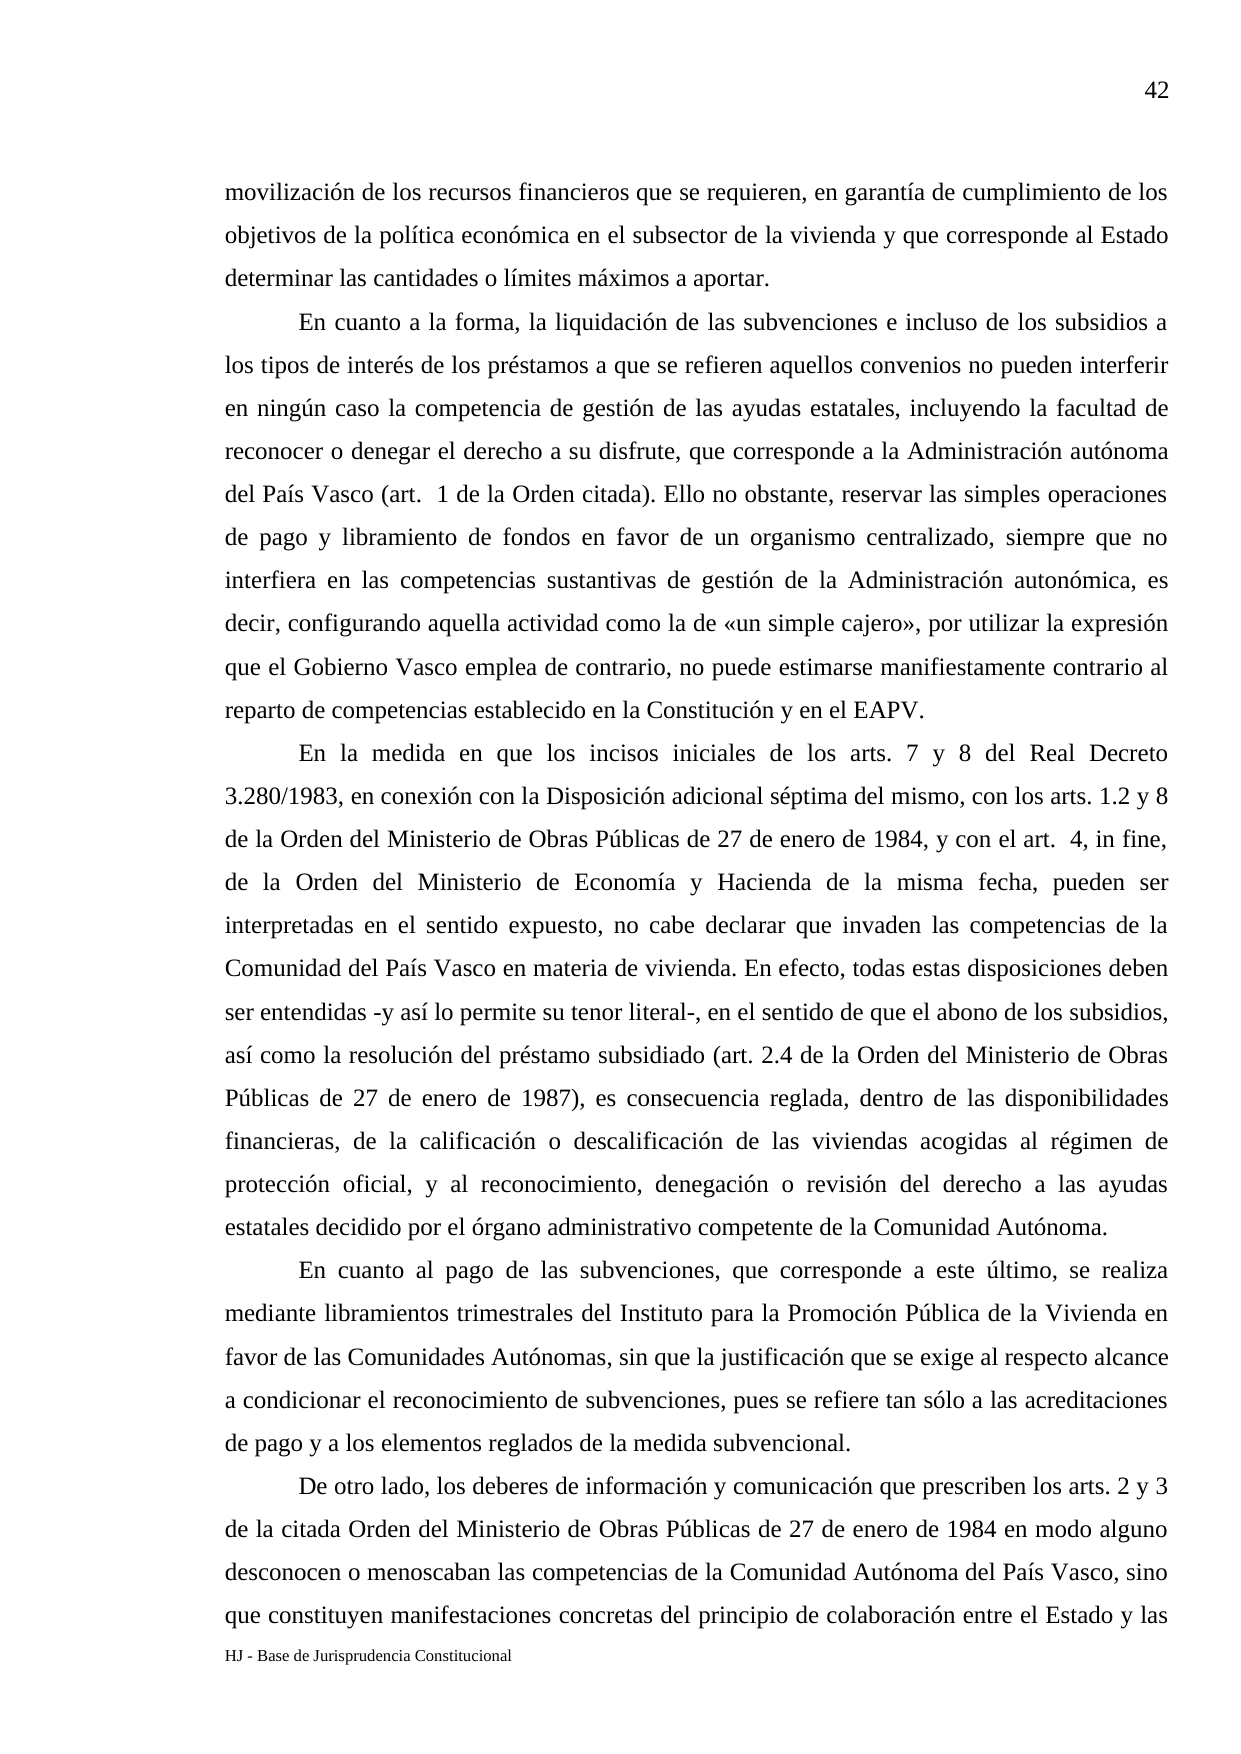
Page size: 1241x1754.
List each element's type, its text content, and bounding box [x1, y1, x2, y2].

text En cuanto a la forma, la liquidación de las subvenciones e incluso de los subsidios a los tipos de interés de los préstamos a que se refieren aquellos convenios no pueden interferir en ningún caso la competencia de gestión de las ayudas estatales, incluyendo la facultad de reconocer o denegar el derecho a su disfrute, que corresponde a la Administración autónoma del País Vasco (art. 1 de la Orden citada). Ello no obstante, reservar las simples operaciones de pago y libramiento de fondos en favor de un organismo centralizado, siempre que no interfiera en las competencias sustantivas de gestión de la Administración autonómica, es decir, configurando aquella actividad como la de «un simple cajero», por utilizar la expresión que el Gobierno Vasco emplea de contrario, no puede estimarse manifiestamente contrario al reparto de competencias establecido en la Constitución y en el EAPV. [224, 307, 1169, 723]
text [224, 177, 1169, 292]
text En la medida en que los incisos iniciales de los arts. 7 y 8 del Real Decreto 3.280/1983, en conexión con la Disposición adicional séptima del mismo, con los arts. 1.2 y 8 de la Orden del Ministerio de Obras Públicas de 27 de enero de 1984, y con el art. 4, in fine, de la Orden del Ministerio de Economía y Hacienda de la misma fecha, pueden ser interpretadas en el sentido expuesto, no cabe declarar que invaden las competencias de la Comunidad del País Vasco en materia de vivienda. En efecto, todas estas disposiciones deben ser entendidas -y así lo permite su tenor literal-, en el sentido de que el abono de los subsidios, así como la resolución del préstamo subsidiado (art. 2.4 de la Orden del Ministerio de Obras Públicas de 27 de enero de 1987), es consecuencia reglada, dentro de las disponibilidades financieras, de la calificación o descalificación de las viviendas acogidas al régimen de protección oficial, y al reconocimiento, denegación o revisión del derecho a las ayudas estatales decidido por el órgano administrativo competente de la Comunidad Autónoma. [224, 738, 1169, 1241]
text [224, 1471, 1169, 1629]
text En cuanto al pago de las subvenciones, que corresponde a este último, se realiza mediante libramientos trimestrales del Instituto para la Promoción Pública de la Vivienda en favor de las Comunidades Autónomas, sin que la justificación que se exige al respecto alcance a condicionar el reconocimiento de subvenciones, pues se refiere tan sólo a las acreditaciones de pago y a los elementos reglados de la medida subvencional. [224, 1255, 1169, 1457]
